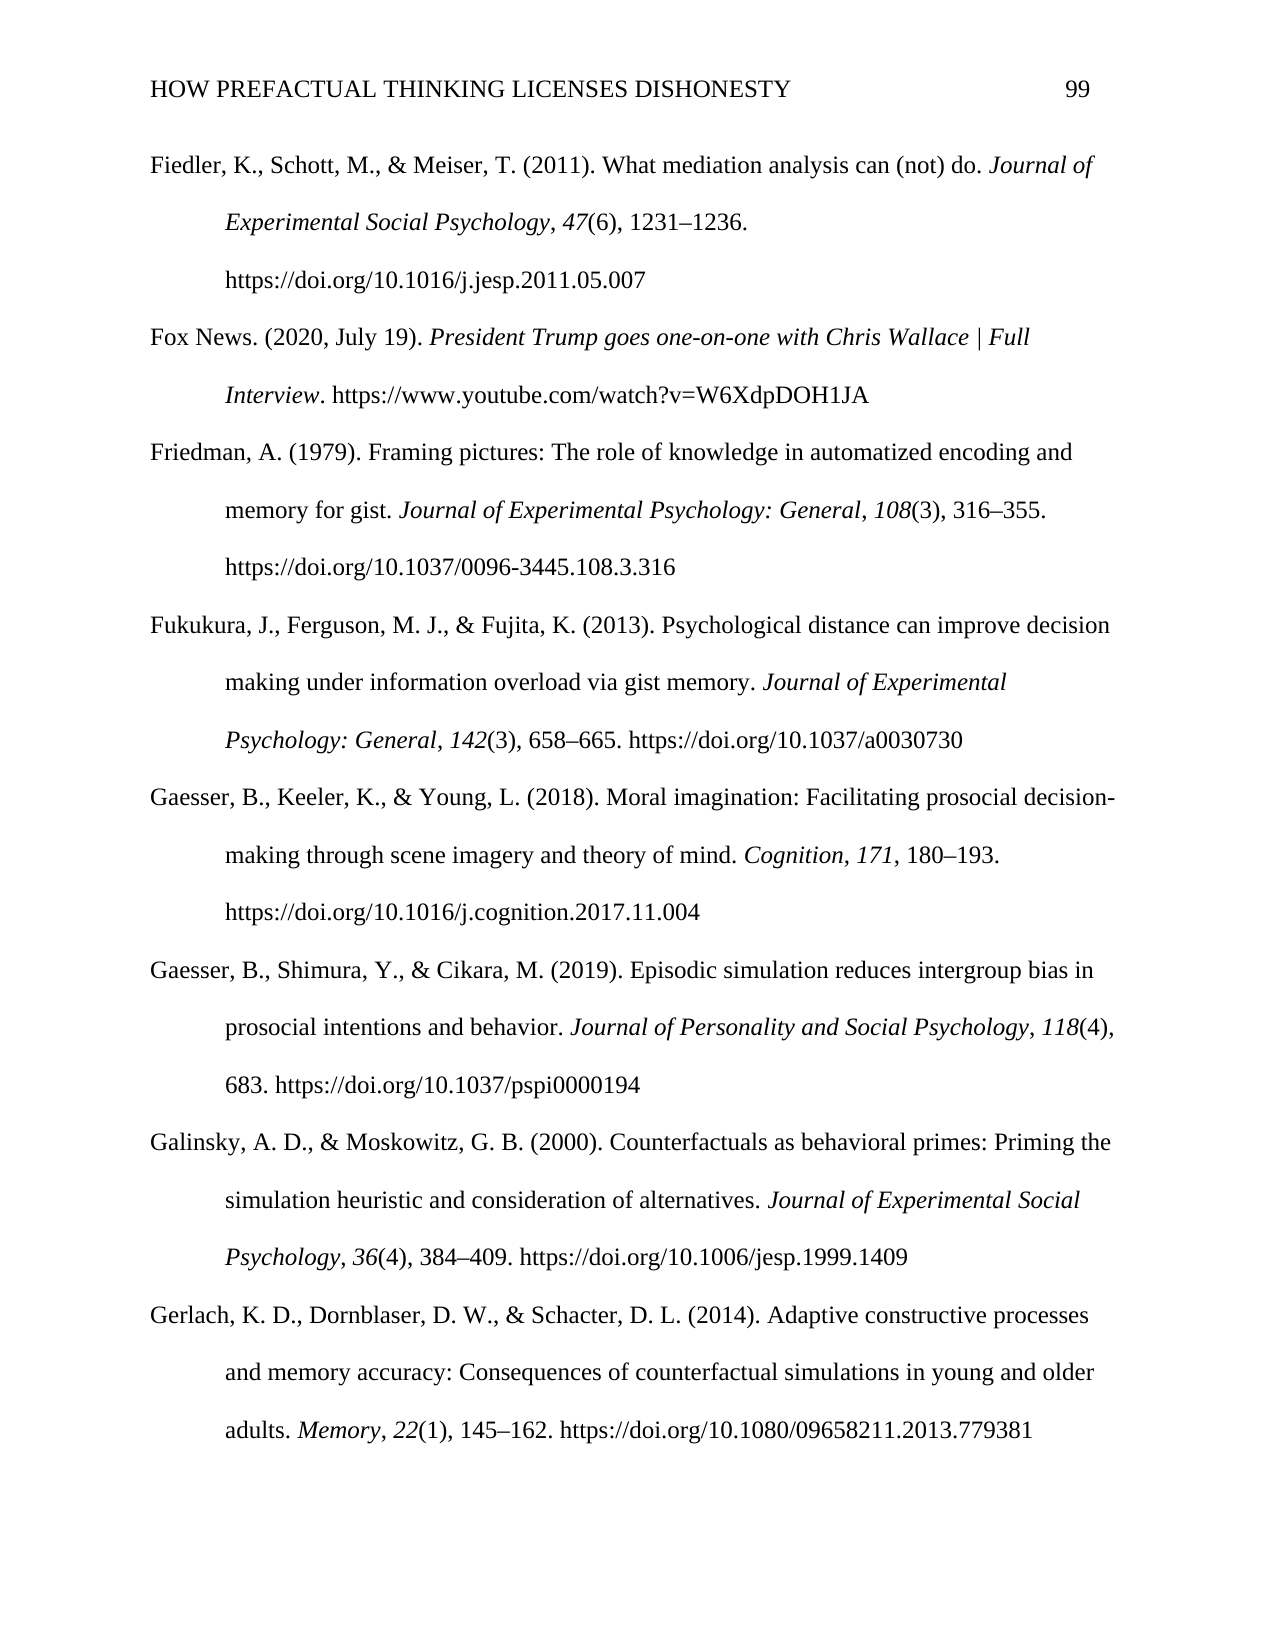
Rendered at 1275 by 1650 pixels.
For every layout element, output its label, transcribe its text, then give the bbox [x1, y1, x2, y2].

text Galinsky, A. D., & Moskowitz, G. B. (2000). Counterfactuals as behavioral primes: Priming the simulation heuristic and consideration of alternatives. Journal of Experimental Social Psychology, 36(4), 384–409. https://doi.org/10.1006/jesp.1999.1409 [150, 1127, 1125, 1271]
text Gaesser, B., Shimura, Y., & Cikara, M. (2019). Episodic simulation reduces intergroup bias in prosocial intentions and behavior. Journal of Personality and Social Psychology, 118(4), 683. https://doi.org/10.1037/pspi0000194 [150, 955, 1125, 1099]
text Friedman, A. (1979). Framing pictures: The role of knowledge in automatized encoding and memory for gist. Journal of Experimental Psychology: General, 108(3), 316–355. https://doi.org/10.1037/0096-3445.108.3.316 [150, 437, 1125, 581]
text Fiedler, K., Schott, M., & Meiser, T. (2011). What mediation analysis can (not) do. Journal of Experimental Social Psychology, 47(6), 1231–1236. https://doi.org/10.1016/j.jesp.2011.05.007 [150, 150, 1125, 294]
text Fox News. (2020, July 19). President Trump goes one-on-one with Chris Wallace | Full Interview. https://www.youtube.com/watch?v=W6XdpDOH1JA [150, 322, 1125, 409]
text Gerlach, K. D., Dornblaser, D. W., & Schacter, D. L. (2014). Adaptive constructive processes and memory accuracy: Consequences of counterfactual simulations in young and older adults. Memory, 22(1), 145–162. https://doi.org/10.1080/09658211.2013.779381 [150, 1300, 1125, 1444]
text Fukukura, J., Ferguson, M. J., & Fujita, K. (2013). Psychological distance can improve decision making under information overload via gist memory. Journal of Experimental Psychology: General, 142(3), 658–665. https://doi.org/10.1037/a0030730 [150, 610, 1125, 754]
text Gaesser, B., Keeler, K., & Young, L. (2018). Moral imagination: Facilitating prosocial decision-making through scene imagery and theory of mind. Cognition, 171, 180–193. https://doi.org/10.1016/j.cognition.2017.11.004 [150, 782, 1125, 926]
